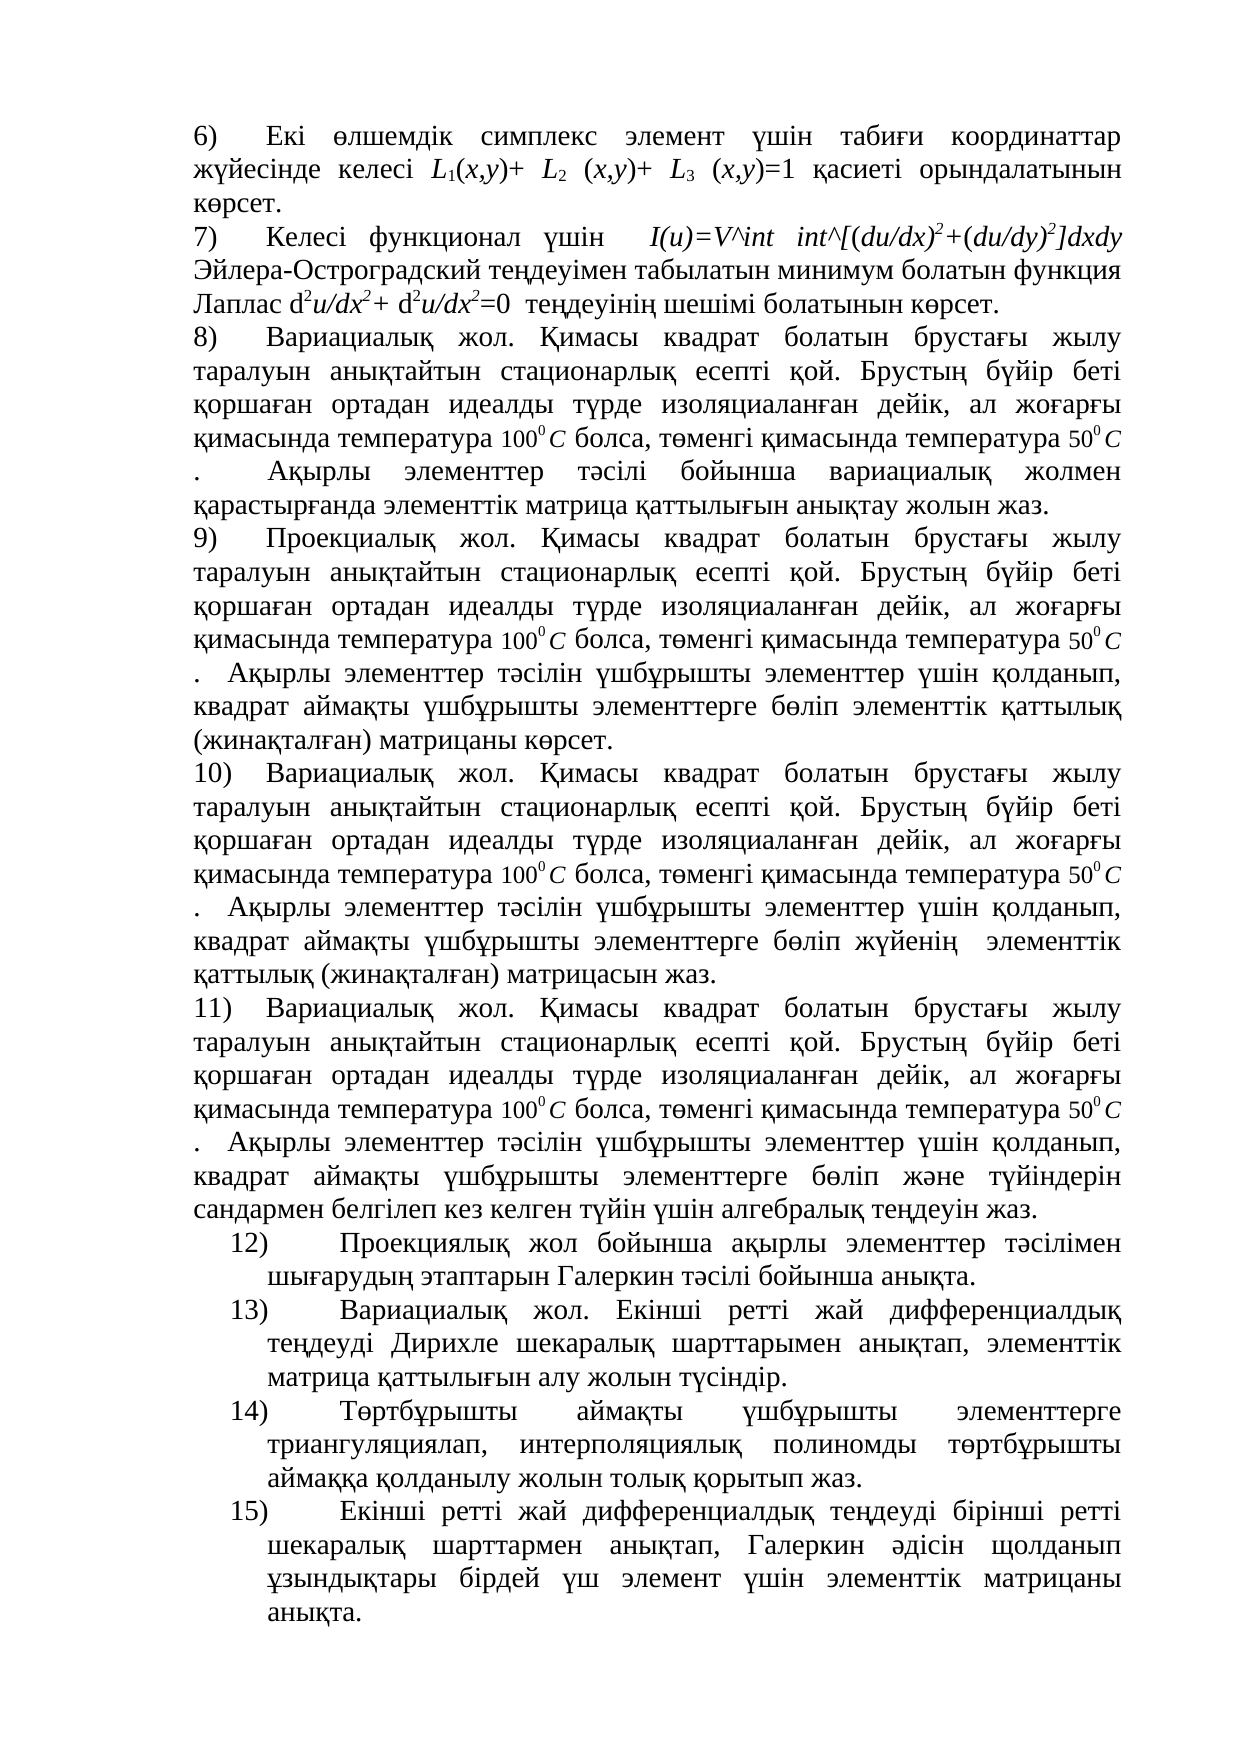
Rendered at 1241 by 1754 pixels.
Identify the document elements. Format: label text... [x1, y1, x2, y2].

list Вариациалық жол. Қимасы квадрат болатын брустағы жылу таралуын анықтайтын стационарлық есепті қой. Брустың бүйір беті қоршаған ортадан идеалды түрде изоляциаланған дейік, ал жоғарғы қимасында температура болса, төменгі қимасында температура . Ақырлы элементтер тәсілін үшбұрышты элементтер үшін қолданып, квадрат аймақты үшбұрышты элементтерге бөліп жүйенің элементтік қаттылық (жинақталған) матрицасын жаз. [193, 755, 1122, 990]
list Келесі функционал үшін I(u)=V^int int^[(du/dx)2+(du/dy)2]dxdy Эйлера-Остроградский теңдеуімен табылатын минимум болатын функция Лаплас d2u/dx2+ d2u/dx2=0 теңдеуінің шешімі болатынын көрсет. [193, 219, 1122, 319]
list Екі өлшемдік симплекс элемент үшін табиғи координаттар жүйесінде келесі L1(x,y)+ L2 (x,y)+ L3 (x,y)=1 қасиеті орындалатынын көрсет. [193, 118, 1122, 219]
list Проекциалық жол. Қимасы квадрат болатын брустағы жылу таралуын анықтайтын стационарлық есепті қой. Брустың бүйір беті қоршаған ортадан идеалды түрде изоляциаланған дейік, ал жоғарғы қимасында температура болса, төменгі қимасында температура . Ақырлы элементтер тәсілін үшбұрышты элементтер үшін қолданып, квадрат аймақты үшбұрышты элементтерге бөліп элементтік қаттылық (жинақталған) матрицаны көрсет. [193, 521, 1122, 755]
list Вариациалық жол. Екінші ретті жай дифференциалдық теңдеуді Дирихле шекаралық шарттарымен анықтап, элементтік матрица қаттылығын алу жолын түсіндір. [229, 1292, 1122, 1393]
list Екінші ретті жай дифференциалдық теңдеуді бірінші ретті шекаралық шарттармен анықтап, Галеркин әдісін щолданып ұзындықтары бірдей үш элемент үшін элементтік матрицаны анықта. [229, 1493, 1122, 1627]
list Төртбұрышты аймақты үшбұрышты элементтерге триангуляциялап, интерполяциялық полиномды төртбұрышты аймаққа қолданылу жолын толық қорытып жаз. [229, 1393, 1122, 1493]
list Вариациалық жол. Қимасы квадрат болатын брустағы жылу таралуын анықтайтын стационарлық есепті қой. Брустың бүйір беті қоршаған ортадан идеалды түрде изоляциаланған дейік, ал жоғарғы қимасында температура болса, төменгі қимасында температура . Ақырлы элементтер тәсілі бойынша вариациалық жолмен қарастырғанда элементтік матрица қаттылығын анықтау жолын жаз. [193, 319, 1122, 521]
list Вариациалық жол. Қимасы квадрат болатын брустағы жылу таралуын анықтайтын стационарлық есепті қой. Брустың бүйір беті қоршаған ортадан идеалды түрде изоляциаланған дейік, ал жоғарғы қимасында температура болса, төменгі қимасында температура . Ақырлы элементтер тәсілін үшбұрышты элементтер үшін қолданып, квадрат аймақты үшбұрышты элементтерге бөліп және түйіндерін сандармен белгілеп кез келген түйін үшін алгебралық теңдеуін жаз. [193, 990, 1122, 1225]
list Проекциялық жол бойынша ақырлы элементтер тәсілімен шығарудың этаптарын Галеркин тәсілі бойынша анықта. [229, 1225, 1122, 1292]
